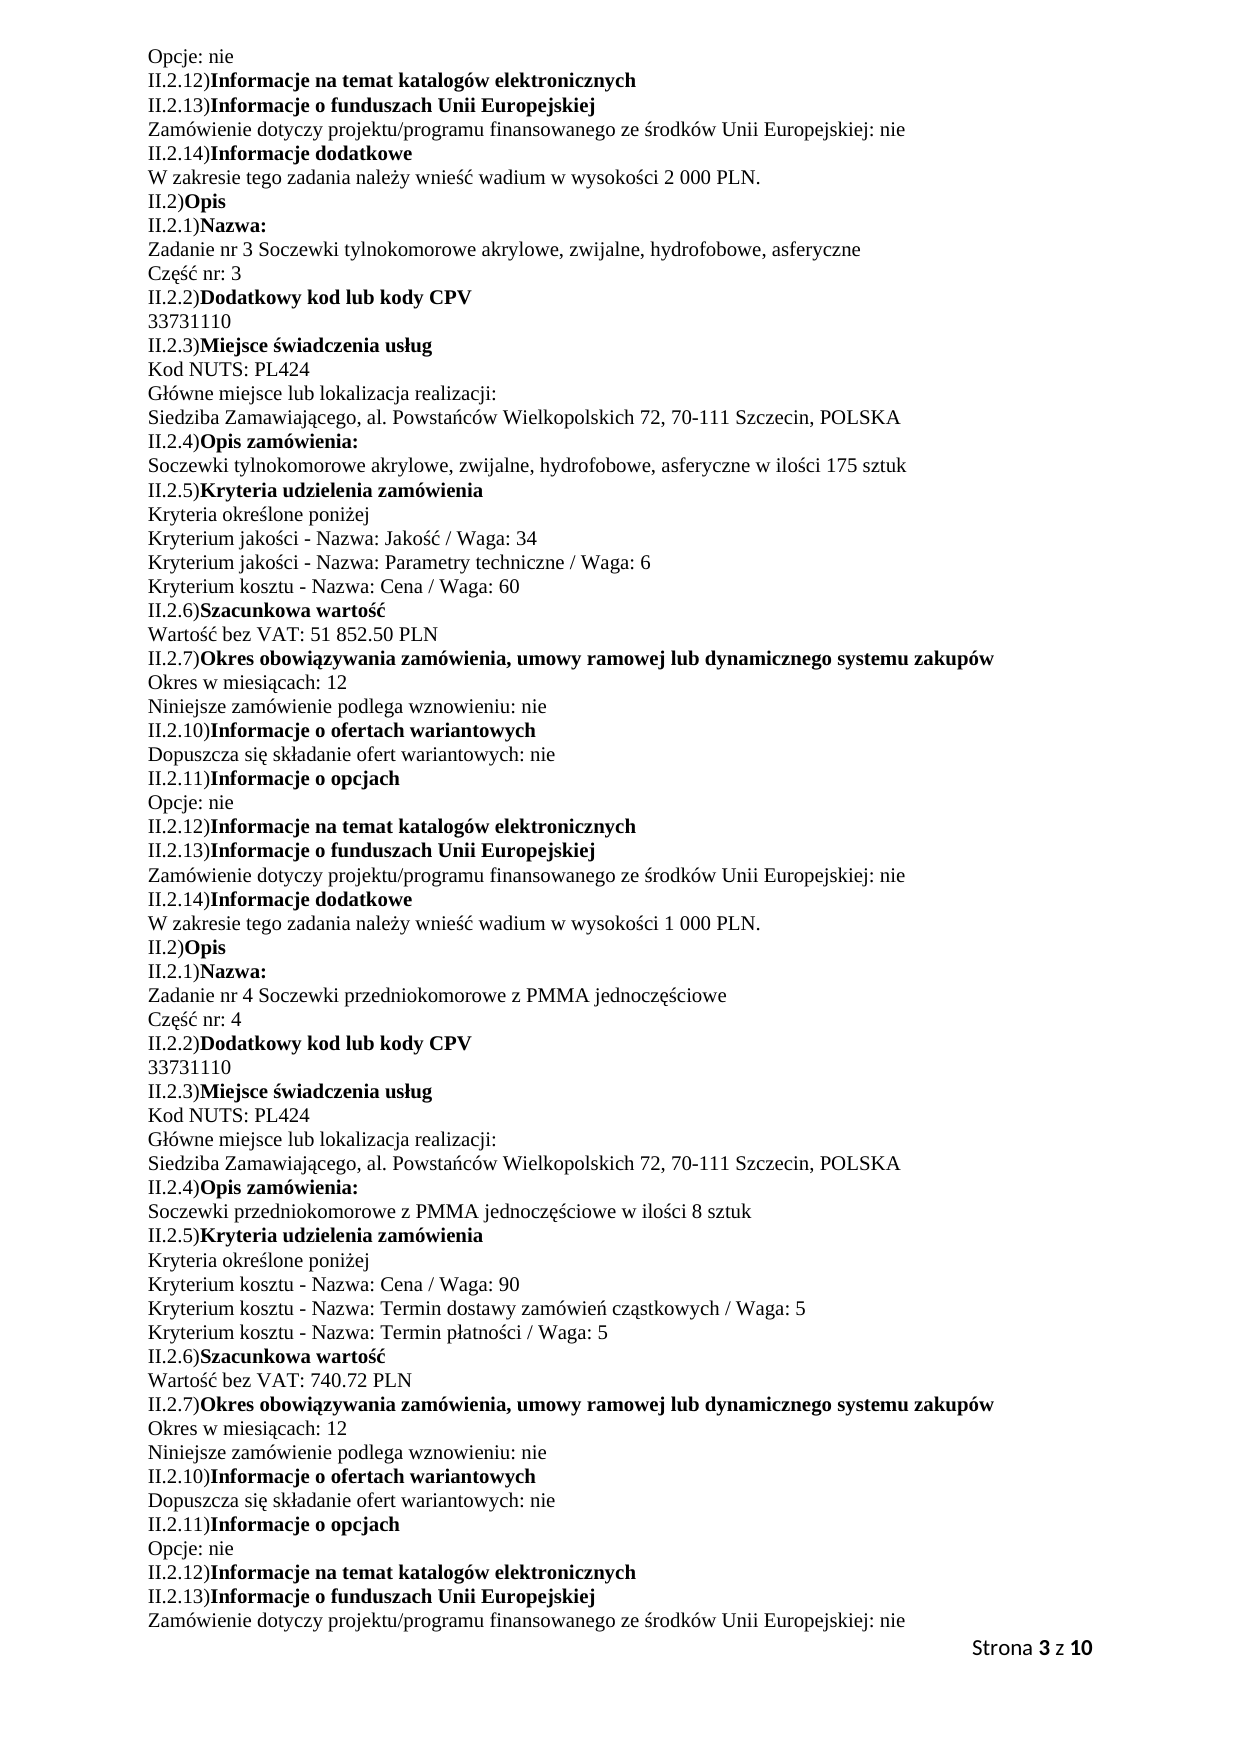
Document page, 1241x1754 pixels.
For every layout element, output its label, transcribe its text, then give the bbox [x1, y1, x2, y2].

text II.2.12)Informacje na temat katalogów elektronicznych [148, 814, 1092, 838]
text II.2.13)Informacje o funduszach Unii Europejskiej [148, 92, 1092, 117]
text Okres w miesiącach: 12 [148, 1416, 1092, 1440]
text II.2.12)Informacje na temat katalogów elektronicznych [148, 1560, 1092, 1584]
text Kryteria określone poniżej [148, 1247, 1092, 1272]
text II.2)Opis [148, 189, 1092, 213]
text Wartość bez VAT: 51 852.50 PLN [148, 622, 1092, 646]
text II.2.13)Informacje o funduszach Unii Europejskiej [148, 1584, 1092, 1608]
text Opcje: nie [148, 1536, 1092, 1560]
text II.2.10)Informacje o ofertach wariantowych [148, 718, 1092, 742]
text II.2.6)Szacunkowa wartość [148, 598, 1092, 622]
text Dopuszcza się składanie ofert wariantowych: nie [148, 1488, 1092, 1512]
text Główne miejsce lub lokalizacja realizacji: [148, 1127, 1092, 1151]
text Kryterium kosztu - Nazwa: Termin płatności / Waga: 5 [148, 1320, 1092, 1344]
text Część nr: 3 [148, 261, 1092, 285]
text II.2.13)Informacje o funduszach Unii Europejskiej [148, 838, 1092, 862]
text Siedziba Zamawiającego, al. Powstańców Wielkopolskich 72, 70-111 Szczecin, POLSKA [148, 1151, 1092, 1175]
text Kryterium kosztu - Nazwa: Cena / Waga: 60 [148, 574, 1092, 598]
text W zakresie tego zadania należy wnieść wadium w wysokości 2 000 PLN. [148, 165, 1092, 189]
text II.2.1)Nazwa: [148, 213, 1092, 237]
text Zadanie nr 4 Soczewki przedniokomorowe z PMMA jednoczęściowe [148, 983, 1092, 1007]
text 33731110 [148, 1055, 1092, 1079]
text Kod NUTS: PL424 [148, 357, 1092, 381]
text II.2.4)Opis zamówienia: [148, 1175, 1092, 1199]
text Okres w miesiącach: 12 [148, 670, 1092, 694]
text II.2)Opis [148, 935, 1092, 959]
text Dopuszcza się składanie ofert wariantowych: nie [148, 742, 1092, 766]
text II.2.2)Dodatkowy kod lub kody CPV [148, 1031, 1092, 1055]
text Kryteria określone poniżej [148, 502, 1092, 526]
text Główne miejsce lub lokalizacja realizacji: [148, 381, 1092, 405]
text II.2.7)Okres obowiązywania zamówienia, umowy ramowej lub dynamicznego systemu zakupów [148, 646, 1092, 670]
text II.2.10)Informacje o ofertach wariantowych [148, 1464, 1092, 1488]
text II.2.3)Miejsce świadczenia usług [148, 333, 1092, 357]
text II.2.1)Nazwa: [148, 959, 1092, 983]
text II.2.5)Kryteria udzielenia zamówienia [148, 1223, 1092, 1247]
text Zamówienie dotyczy projektu/programu finansowanego ze środków Unii Europejskiej: nie [148, 862, 1092, 887]
text Wartość bez VAT: 740.72 PLN [148, 1368, 1092, 1392]
text Niniejsze zamówienie podlega wznowieniu: nie [148, 1440, 1092, 1464]
text II.2.6)Szacunkowa wartość [148, 1344, 1092, 1368]
text W zakresie tego zadania należy wnieść wadium w wysokości 1 000 PLN. [148, 911, 1092, 935]
text Niniejsze zamówienie podlega wznowieniu: nie [148, 694, 1092, 718]
text Kryterium jakości - Nazwa: Jakość / Waga: 34 [148, 526, 1092, 550]
text Zadanie nr 3 Soczewki tylnokomorowe akrylowe, zwijalne, hydrofobowe, asferyczne [148, 237, 1092, 261]
text II.2.12)Informacje na temat katalogów elektronicznych [148, 68, 1092, 92]
text II.2.3)Miejsce świadczenia usług [148, 1079, 1092, 1103]
text Soczewki tylnokomorowe akrylowe, zwijalne, hydrofobowe, asferyczne w ilości 175 sztuk [148, 453, 1092, 477]
text II.2.14)Informacje dodatkowe [148, 141, 1092, 165]
text Kod NUTS: PL424 [148, 1103, 1092, 1127]
text Opcje: nie [148, 44, 1092, 68]
text Siedziba Zamawiającego, al. Powstańców Wielkopolskich 72, 70-111 Szczecin, POLSKA [148, 405, 1092, 429]
text 33731110 [148, 309, 1092, 333]
text Soczewki przedniokomorowe z PMMA jednoczęściowe w ilości 8 sztuk [148, 1199, 1092, 1223]
text Zamówienie dotyczy projektu/programu finansowanego ze środków Unii Europejskiej: nie [148, 1608, 1092, 1632]
text II.2.2)Dodatkowy kod lub kody CPV [148, 285, 1092, 309]
text II.2.4)Opis zamówienia: [148, 429, 1092, 453]
text Kryterium kosztu - Nazwa: Cena / Waga: 90 [148, 1272, 1092, 1296]
text Zamówienie dotyczy projektu/programu finansowanego ze środków Unii Europejskiej: nie [148, 117, 1092, 141]
text Część nr: 4 [148, 1007, 1092, 1031]
text II.2.11)Informacje o opcjach [148, 1512, 1092, 1536]
text II.2.14)Informacje dodatkowe [148, 887, 1092, 911]
text Opcje: nie [148, 790, 1092, 814]
text II.2.11)Informacje o opcjach [148, 766, 1092, 790]
text II.2.7)Okres obowiązywania zamówienia, umowy ramowej lub dynamicznego systemu zakupów [148, 1392, 1092, 1416]
text II.2.5)Kryteria udzielenia zamówienia [148, 477, 1092, 502]
text Kryterium jakości - Nazwa: Parametry techniczne / Waga: 6 [148, 550, 1092, 574]
text Kryterium kosztu - Nazwa: Termin dostawy zamówień cząstkowych / Waga: 5 [148, 1296, 1092, 1320]
